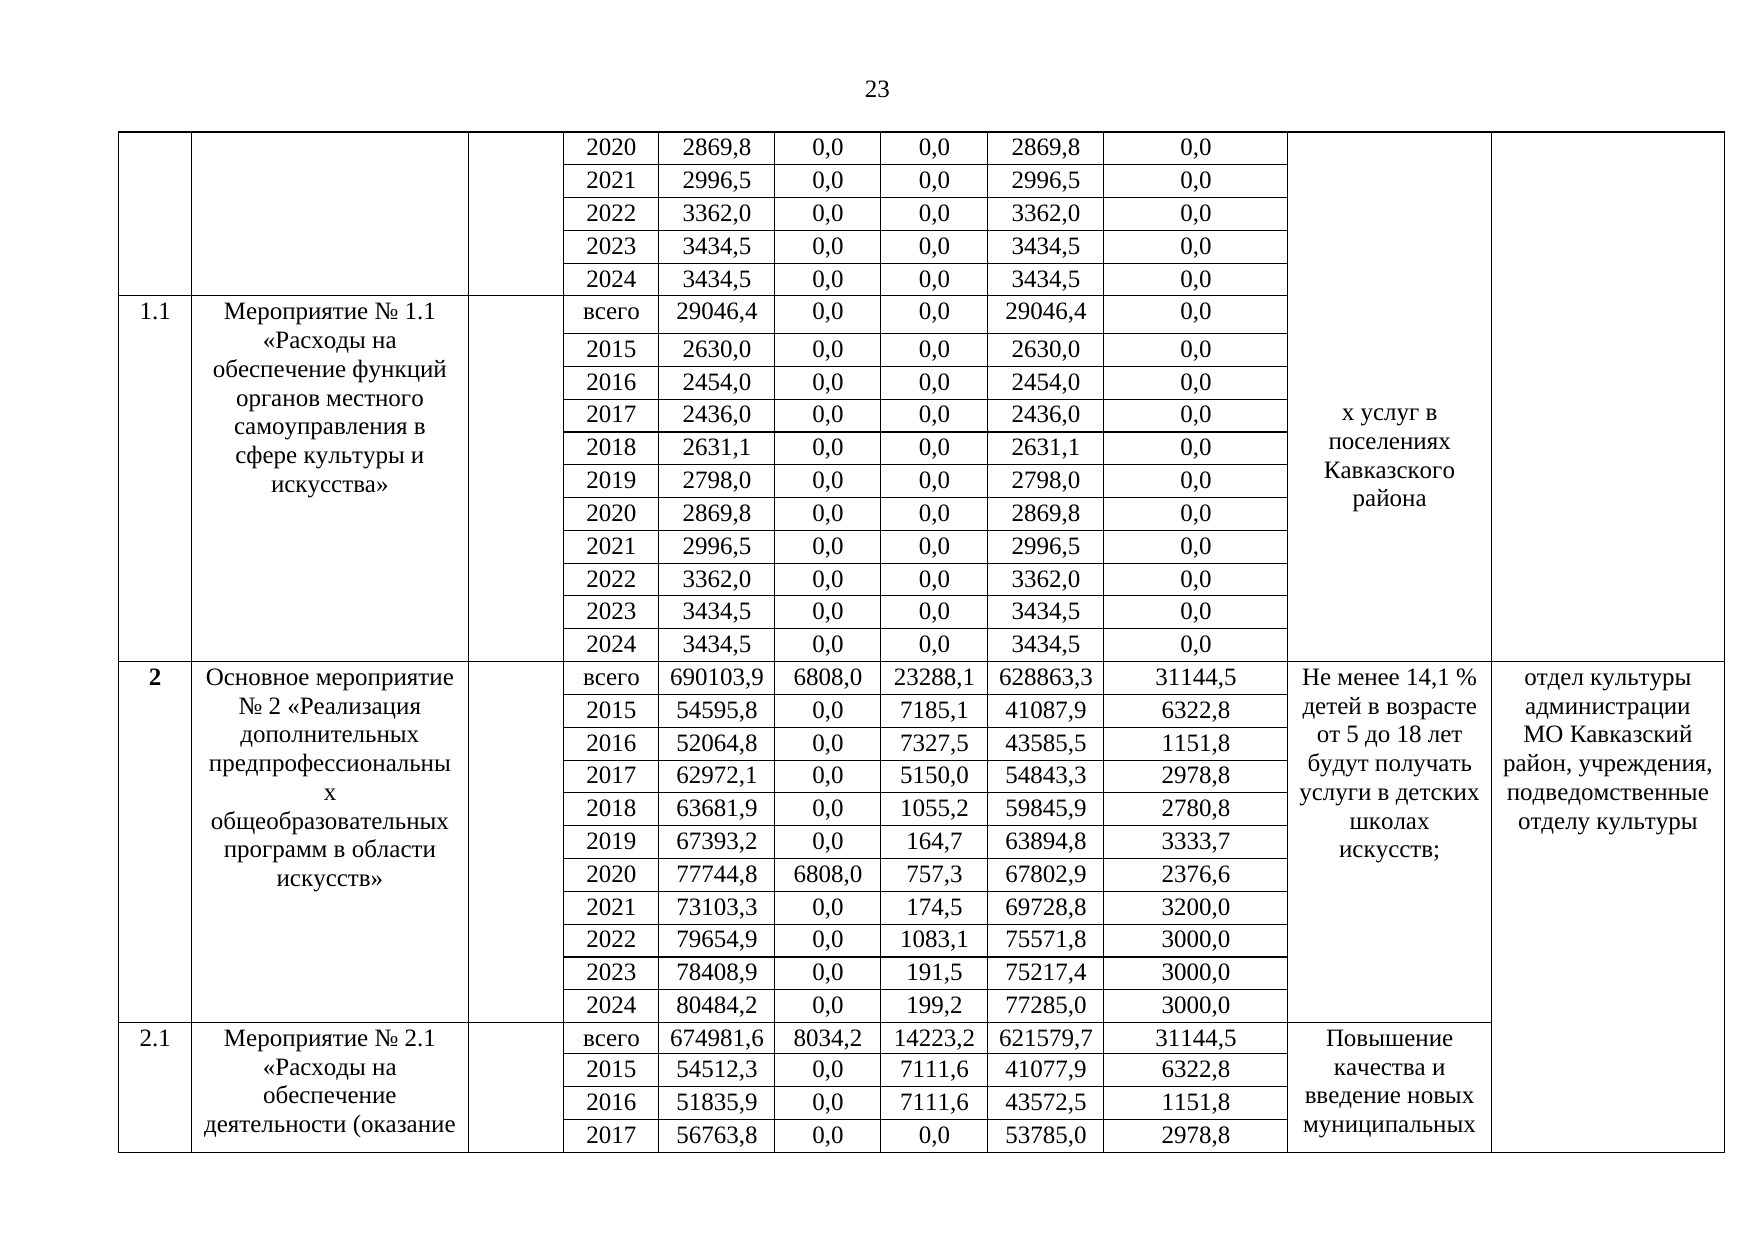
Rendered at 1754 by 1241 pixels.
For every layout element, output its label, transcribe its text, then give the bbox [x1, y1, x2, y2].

table_cell 3434,5 [659, 231, 774, 263]
table_cell 54595,8 [659, 695, 774, 727]
table_cell 56763,8 [659, 1120, 774, 1152]
table_cell 2630,0 [659, 334, 774, 366]
table_cell 0,0 [775, 596, 880, 628]
table_cell 0,0 [1104, 465, 1287, 497]
table_cell 2869,8 [988, 498, 1103, 530]
table_cell 0,0 [881, 531, 987, 563]
table_cell 0,0 [881, 133, 987, 164]
table_cell 3434,5 [988, 264, 1103, 295]
table_cell 77285,0 [988, 990, 1103, 1022]
table_cell 3000,0 [1104, 990, 1287, 1022]
table_cell 0,0 [1104, 629, 1287, 661]
table_cell 0,0 [1104, 531, 1287, 563]
table_cell 0,0 [1104, 133, 1287, 164]
table_cell всего [564, 662, 658, 694]
table_cell 7185,1 [881, 695, 987, 727]
table_cell 2869,8 [659, 133, 774, 164]
table_cell [469, 662, 563, 1022]
table_cell 2019 [564, 826, 658, 858]
table_cell 2.1 [119, 1023, 191, 1152]
table_cell 43572,5 [988, 1087, 1103, 1119]
table_cell 3434,5 [988, 596, 1103, 628]
table_cell 69728,8 [988, 892, 1103, 923]
table_cell 0,0 [775, 826, 880, 858]
table_cell 0,0 [775, 629, 880, 661]
table_cell 5150,0 [881, 761, 987, 792]
table_cell 2024 [564, 990, 658, 1022]
table_cell 0,0 [775, 133, 880, 164]
table_cell 3362,0 [659, 564, 774, 595]
table_cell 757,3 [881, 859, 987, 891]
table_cell 2015 [564, 1054, 658, 1086]
table_cell Основное мероприятие № 2 «Реализация дополнительных предпрофессиональных общеобразовательных программ в области искусств» [192, 662, 468, 1022]
table_cell 0,0 [881, 1120, 987, 1152]
table_cell 2454,0 [988, 367, 1103, 398]
table_cell 2023 [564, 958, 658, 989]
table_cell 2869,8 [988, 133, 1103, 164]
table_cell 7111,6 [881, 1054, 987, 1086]
table_cell 79654,9 [659, 925, 774, 956]
table_cell 164,7 [881, 826, 987, 858]
table_cell 0,0 [1104, 198, 1287, 230]
table_cell 0,0 [775, 892, 880, 923]
table_cell 0,0 [1104, 433, 1287, 464]
table_cell 29046,4 [659, 296, 774, 333]
table_cell 63681,9 [659, 793, 774, 825]
table_cell 621579,7 [988, 1023, 1103, 1053]
table_cell 2018 [564, 433, 658, 464]
table_cell 2978,8 [1104, 1120, 1287, 1152]
table_cell 1055,2 [881, 793, 987, 825]
table_cell 628863,3 [988, 662, 1103, 694]
table_cell 0,0 [775, 198, 880, 230]
table_cell 2020 [564, 859, 658, 891]
table_cell 0,0 [775, 695, 880, 727]
table_cell 0,0 [1104, 564, 1287, 595]
table_cell 0,0 [775, 433, 880, 464]
table_cell 2454,0 [659, 367, 774, 398]
table_cell 3000,0 [1104, 925, 1287, 956]
table_cell 0,0 [775, 165, 880, 197]
table_cell 0,0 [775, 925, 880, 956]
table_cell 0,0 [775, 465, 880, 497]
table_cell 2016 [564, 728, 658, 759]
table_cell 8034,2 [775, 1023, 880, 1053]
table_cell 3000,0 [1104, 958, 1287, 989]
table_cell 62972,1 [659, 761, 774, 792]
table_cell 0,0 [881, 334, 987, 366]
table_cell 3434,5 [988, 629, 1103, 661]
table_cell 0,0 [1104, 334, 1287, 366]
table_cell 2022 [564, 925, 658, 956]
table_cell 54512,3 [659, 1054, 774, 1086]
table_cell 2018 [564, 793, 658, 825]
table_cell 3362,0 [988, 564, 1103, 595]
table_cell 7327,5 [881, 728, 987, 759]
table_cell 0,0 [775, 1087, 880, 1119]
table_cell 0,0 [775, 793, 880, 825]
table_cell 0,0 [775, 367, 880, 398]
table_cell 0,0 [881, 296, 987, 333]
table_cell 2869,8 [659, 498, 774, 530]
table_cell 0,0 [881, 564, 987, 595]
table_cell 2021 [564, 531, 658, 563]
table_cell 41087,9 [988, 695, 1103, 727]
table_cell 2436,0 [659, 400, 774, 431]
table_cell 0,0 [775, 728, 880, 759]
table_cell 2019 [564, 465, 658, 497]
table_cell 2780,8 [1104, 793, 1287, 825]
table_cell 3200,0 [1104, 892, 1287, 923]
table_cell 0,0 [775, 334, 880, 366]
table_cell 2996,5 [659, 531, 774, 563]
table_cell 80484,2 [659, 990, 774, 1022]
table_cell всего [564, 1023, 658, 1053]
table_cell 2016 [564, 1087, 658, 1119]
table_cell 77744,8 [659, 859, 774, 891]
table_cell 1151,8 [1104, 1087, 1287, 1119]
table_cell 2022 [564, 564, 658, 595]
table_cell 0,0 [775, 958, 880, 989]
table_cell [469, 1023, 563, 1152]
table_cell 0,0 [881, 498, 987, 530]
table_cell 0,0 [881, 165, 987, 197]
table_cell 67393,2 [659, 826, 774, 858]
table_cell 199,2 [881, 990, 987, 1022]
table_cell отдел культуры администрации МО Кавказский район, учреждения, подведомственные отделу культуры [1492, 662, 1724, 1152]
table_cell 31144,5 [1104, 1023, 1287, 1053]
table_cell 51835,9 [659, 1087, 774, 1119]
table_cell 43585,5 [988, 728, 1103, 759]
table_cell 3362,0 [988, 198, 1103, 230]
table_cell 3434,5 [659, 264, 774, 295]
table_cell 73103,3 [659, 892, 774, 923]
table_cell 0,0 [775, 400, 880, 431]
table_cell 674981,6 [659, 1023, 774, 1053]
table_cell 0,0 [775, 531, 880, 563]
table_cell 67802,9 [988, 859, 1103, 891]
table_cell 2017 [564, 400, 658, 431]
table_cell 6808,0 [775, 859, 880, 891]
table_cell 2020 [564, 133, 658, 164]
table_cell 3434,5 [659, 629, 774, 661]
table_cell 14223,2 [881, 1023, 987, 1053]
table_cell 2024 [564, 264, 658, 295]
table_cell 2020 [564, 498, 658, 530]
table_cell 0,0 [1104, 296, 1287, 333]
table_cell 2015 [564, 334, 658, 366]
table_cell 2017 [564, 761, 658, 792]
table_cell 2798,0 [988, 465, 1103, 497]
table_cell 174,5 [881, 892, 987, 923]
table_cell 2996,5 [988, 165, 1103, 197]
table_cell 2024 [564, 629, 658, 661]
table_cell 0,0 [1104, 231, 1287, 263]
table_cell 23288,1 [881, 662, 987, 694]
table_cell 2 [119, 662, 191, 1022]
table_cell 7111,6 [881, 1087, 987, 1119]
table_cell 2016 [564, 367, 658, 398]
table_cell 0,0 [775, 498, 880, 530]
table_cell 41077,9 [988, 1054, 1103, 1086]
table_cell 2023 [564, 596, 658, 628]
table_cell 0,0 [1104, 498, 1287, 530]
table_cell 690103,9 [659, 662, 774, 694]
table_cell 0,0 [775, 1054, 880, 1086]
table_cell 6322,8 [1104, 1054, 1287, 1086]
table_cell 2630,0 [988, 334, 1103, 366]
table_cell 0,0 [1104, 400, 1287, 431]
table_cell [469, 296, 563, 661]
table_cell 1083,1 [881, 925, 987, 956]
table_cell 0,0 [1104, 367, 1287, 398]
table_cell 54843,3 [988, 761, 1103, 792]
table_cell 0,0 [1104, 264, 1287, 295]
table_cell 3362,0 [659, 198, 774, 230]
table_cell 1151,8 [1104, 728, 1287, 759]
table_cell 3434,5 [988, 231, 1103, 263]
table_cell 2631,1 [988, 433, 1103, 464]
table_cell Мероприятие № 1.1 «Расходы на обеспечение функций органов местного самоуправления в сфере культуры и искусства» [192, 296, 468, 661]
table_cell 2017 [564, 1120, 658, 1152]
table_cell 0,0 [1104, 596, 1287, 628]
table_cell 2978,8 [1104, 761, 1287, 792]
table_cell 2376,6 [1104, 859, 1287, 891]
table_cell 2022 [564, 198, 658, 230]
table_cell 0,0 [881, 433, 987, 464]
table_cell 2023 [564, 231, 658, 263]
table_cell 0,0 [881, 264, 987, 295]
table_cell 6322,8 [1104, 695, 1287, 727]
table_cell 0,0 [881, 367, 987, 398]
table_cell 191,5 [881, 958, 987, 989]
table_cell 0,0 [881, 629, 987, 661]
table_cell 53785,0 [988, 1120, 1103, 1152]
table_cell 2996,5 [988, 531, 1103, 563]
table_cell 0,0 [881, 400, 987, 431]
table_cell 0,0 [775, 296, 880, 333]
table_cell Повышение качества и введение новых муниципальных услуг в сфере культуры и искусства Кавказского района [1288, 1023, 1491, 1152]
table_cell 1.1 [119, 296, 191, 661]
table_cell 78408,9 [659, 958, 774, 989]
table_cell 0,0 [775, 564, 880, 595]
table_cell 2436,0 [988, 400, 1103, 431]
table_cell 0,0 [881, 596, 987, 628]
table_cell 2015 [564, 695, 658, 727]
table_cell 0,0 [775, 264, 880, 295]
table_cell 2021 [564, 165, 658, 197]
table_cell 52064,8 [659, 728, 774, 759]
table_cell 31144,5 [1104, 662, 1287, 694]
table_cell 0,0 [881, 465, 987, 497]
table_cell всего [564, 296, 658, 333]
table_cell Не менее 14,1 % детей в возрасте от 5 до 18 лет будут получать услуги в детских школах искусств; [1288, 662, 1491, 1022]
table_cell 0,0 [881, 231, 987, 263]
table_cell 63894,8 [988, 826, 1103, 858]
table_cell 0,0 [775, 231, 880, 263]
table_cell Мероприятие № 2.1 «Расходы на обеспечение деятельности (оказание услуг) муниципальных учреждений дополнительного образования сферы культуры» [192, 1023, 468, 1152]
table_cell 75571,8 [988, 925, 1103, 956]
table_cell 3434,5 [659, 596, 774, 628]
table_cell 0,0 [775, 1120, 880, 1152]
table_cell 0,0 [881, 198, 987, 230]
table_cell 0,0 [775, 990, 880, 1022]
table_cell 75217,4 [988, 958, 1103, 989]
table_cell 0,0 [1104, 165, 1287, 197]
table_cell 2798,0 [659, 465, 774, 497]
table_cell 3333,7 [1104, 826, 1287, 858]
table_cell 2631,1 [659, 433, 774, 464]
table_cell 6808,0 [775, 662, 880, 694]
table_cell 2996,5 [659, 165, 774, 197]
table_cell 59845,9 [988, 793, 1103, 825]
table_cell 29046,4 [988, 296, 1103, 333]
table_cell 0,0 [775, 761, 880, 792]
table_cell 2021 [564, 892, 658, 923]
